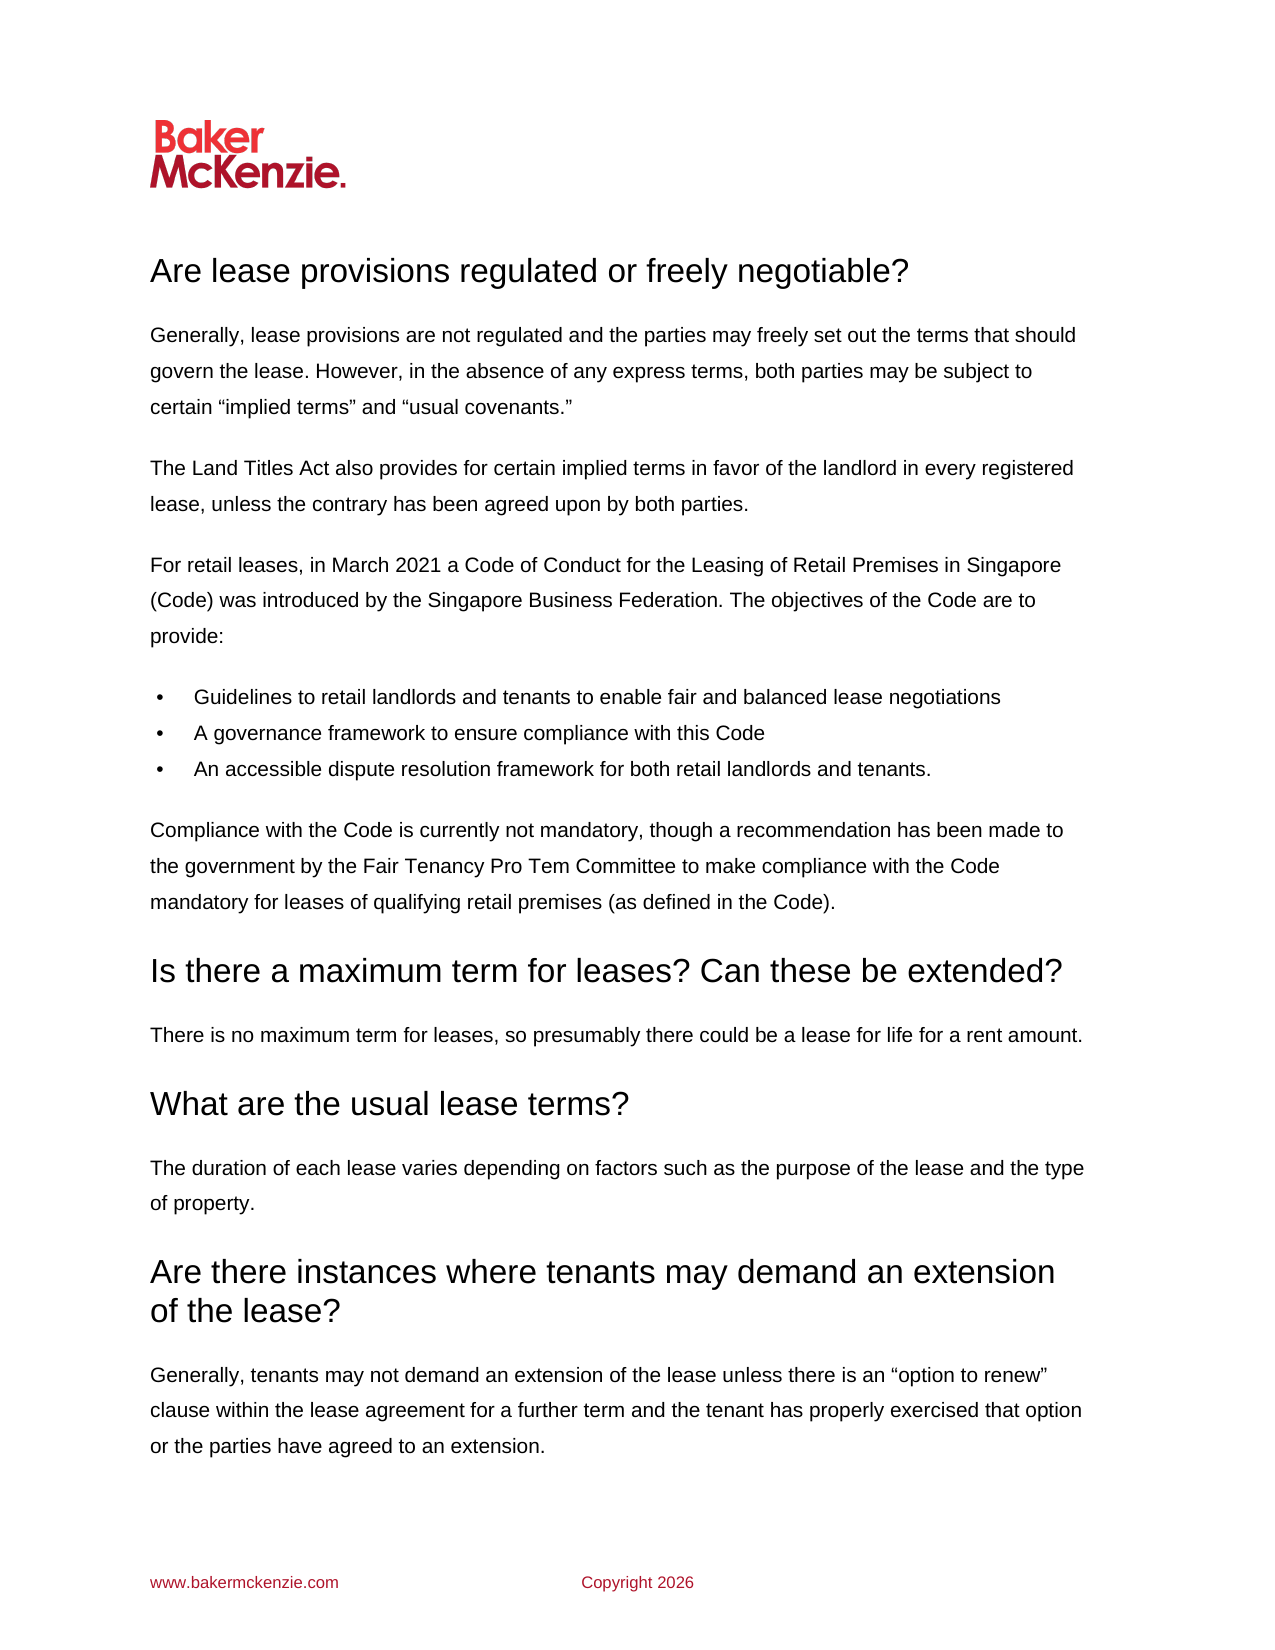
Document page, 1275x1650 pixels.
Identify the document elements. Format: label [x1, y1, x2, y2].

picture [150, 120, 346, 189]
